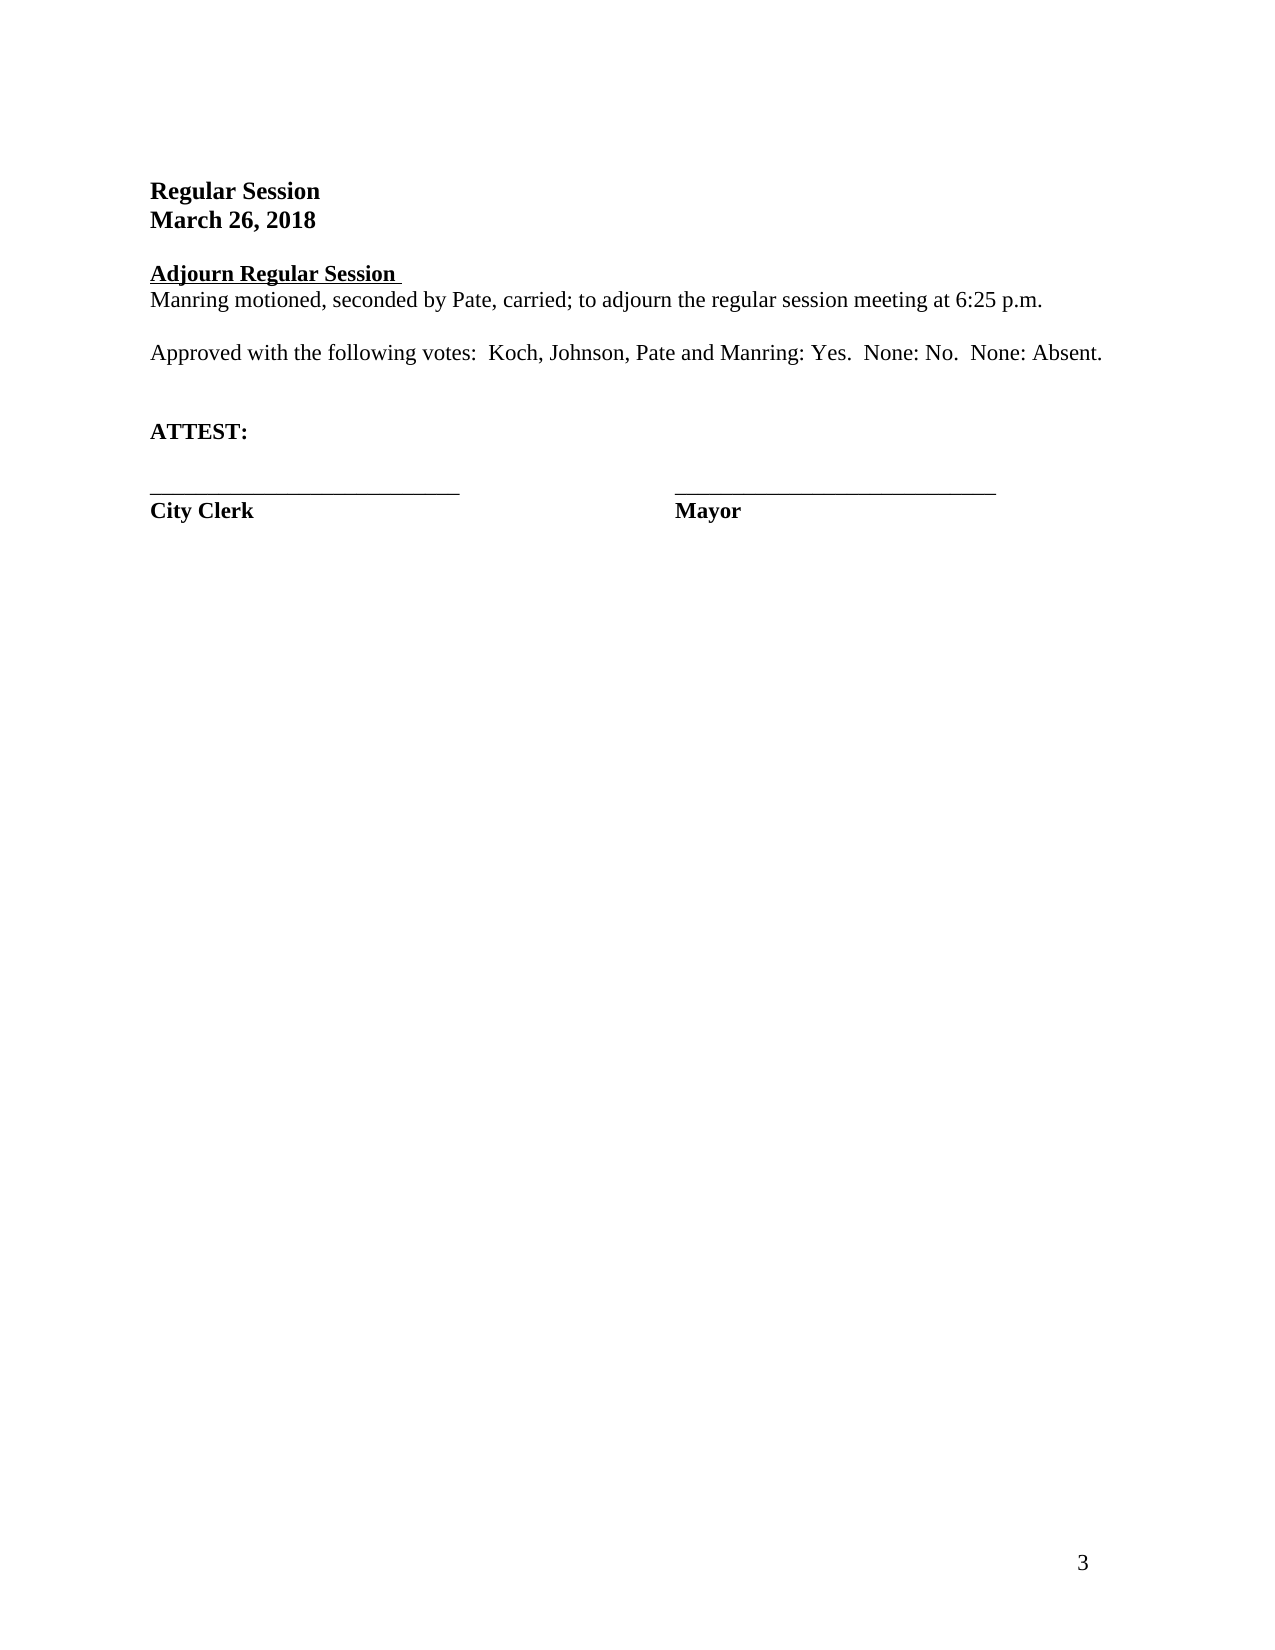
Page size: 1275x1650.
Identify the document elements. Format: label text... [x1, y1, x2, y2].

text Manring motioned, seconded by Pate, carried; to adjourn the regular session meeting at 6:25 p.m. [150, 287, 1125, 313]
text City Clerk Mayor [150, 497, 1125, 524]
text Adjourn Regular Session [150, 260, 1125, 287]
text ATTEST: [150, 418, 1125, 445]
text ___________________________ ____________________________ [150, 471, 1125, 497]
subtitle Regular Session [150, 176, 1125, 205]
text Approved with the following votes: Koch, Johnson, Pate and Manring: Yes. None: No. None: Absent. [150, 339, 1125, 366]
subtitle March 26, 2018 [150, 205, 1125, 234]
